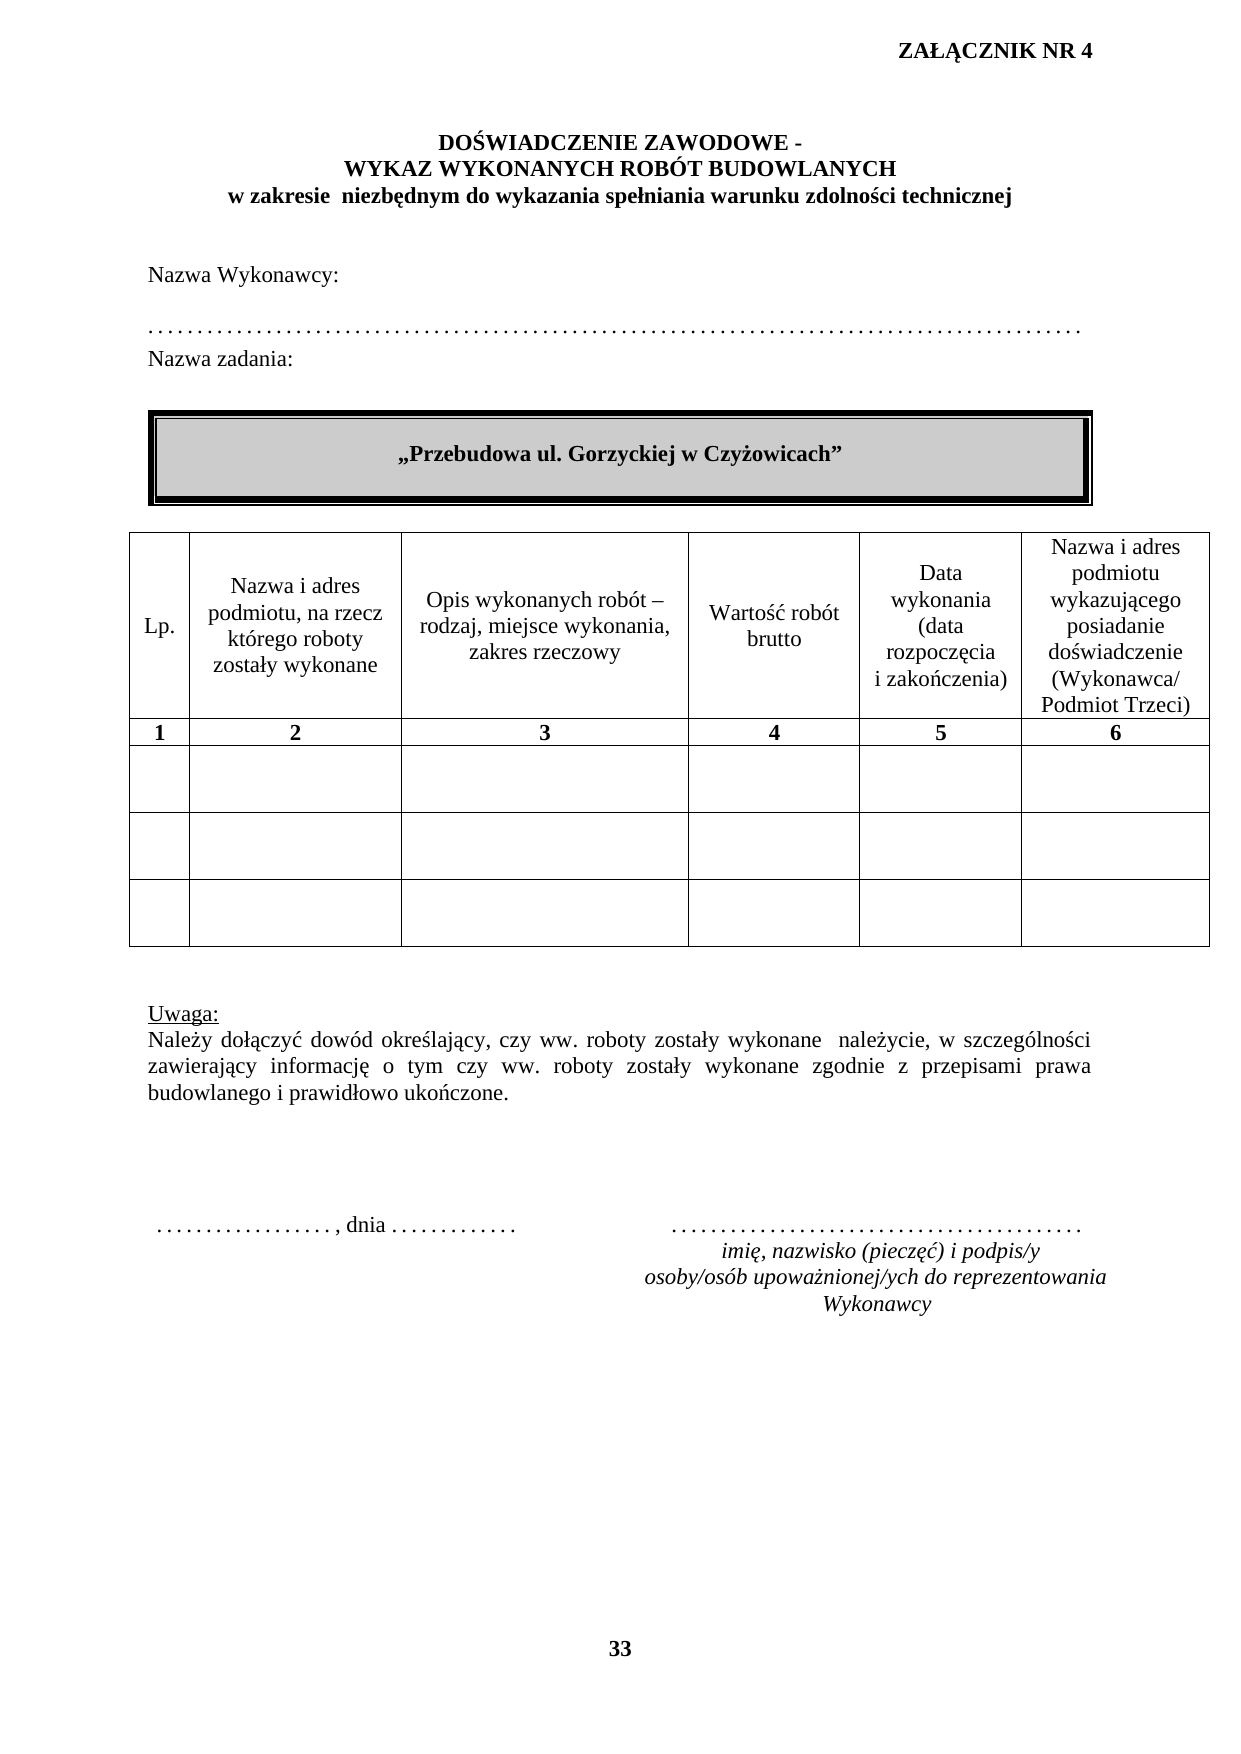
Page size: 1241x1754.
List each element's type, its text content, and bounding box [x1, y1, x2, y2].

table_cell [130, 813, 189, 879]
text Nazwa Wykonawcy: [148, 261, 1093, 287]
table_header .......................................... imię, nazwisko (pieczęć) i podpis/y osoby/osób upoważnionej/ych do reprezentowania Wykonawcy [633, 1184, 1121, 1342]
table_cell 4 [689, 719, 859, 745]
table_cell 3 [402, 719, 688, 745]
table_cell 5 [860, 719, 1021, 745]
table_cell [402, 746, 688, 812]
text Należy dołączyć dowód określający, czy ww. roboty zostały wykonane należycie, w szczególności zawierający informację o tym czy ww. roboty zostały wykonane zgodnie z przepisami prawa budowlanego i prawidłowo ukończone. [148, 1026, 1093, 1105]
table_cell [860, 813, 1021, 879]
text ............................................................................................... [148, 312, 1093, 338]
text WYKAZ WYKONANYCH ROBÓT BUDOWLANYCH [148, 155, 1093, 182]
table_cell [1022, 880, 1209, 946]
table_cell [190, 746, 401, 812]
table_cell [689, 813, 859, 879]
table_header Nazwa i adres podmiotu, na rzecz którego roboty zostały wykonane [190, 533, 401, 717]
table_header Data wykonania (data rozpoczęcia i zakończenia) [860, 533, 1021, 717]
text Nazwa zadania: [148, 345, 1141, 371]
table_header Opis wykonanych robót – rodzaj, miejsce wykonania, zakres rzeczowy [402, 533, 688, 717]
table_header „Przebudowa ul. Gorzyckiej w Czyżowicach” [157, 419, 1083, 496]
table_cell [689, 880, 859, 946]
table_cell [190, 813, 401, 879]
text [148, 37, 1093, 64]
table_cell 2 [190, 719, 401, 745]
table_cell [402, 880, 688, 946]
table_cell [1022, 746, 1209, 812]
table_cell [402, 813, 688, 879]
table_cell [190, 880, 401, 946]
table_cell [860, 746, 1021, 812]
table_cell [860, 880, 1021, 946]
table_cell [1022, 813, 1209, 879]
text DOŚWIADCZENIE ZAWODOWE - [148, 129, 1093, 155]
table_header .................., dnia ............. [120, 1184, 633, 1342]
table_cell [689, 746, 859, 812]
table_cell 6 [1022, 719, 1209, 745]
table_cell 1 [130, 719, 189, 745]
text Uwaga: [148, 1000, 1093, 1026]
table_header Lp. [130, 533, 189, 717]
text w zakresie niezbędnym do wykazania spełniania warunku zdolności technicznej [148, 182, 1093, 208]
table_cell [130, 880, 189, 946]
table_header Nazwa i adres podmiotu wykazującego posiadanie doświadczenie (Wykonawca/ Podmiot Trzeci) [1022, 533, 1209, 717]
table_header Wartość robót brutto [689, 533, 859, 717]
table_cell [130, 746, 189, 812]
